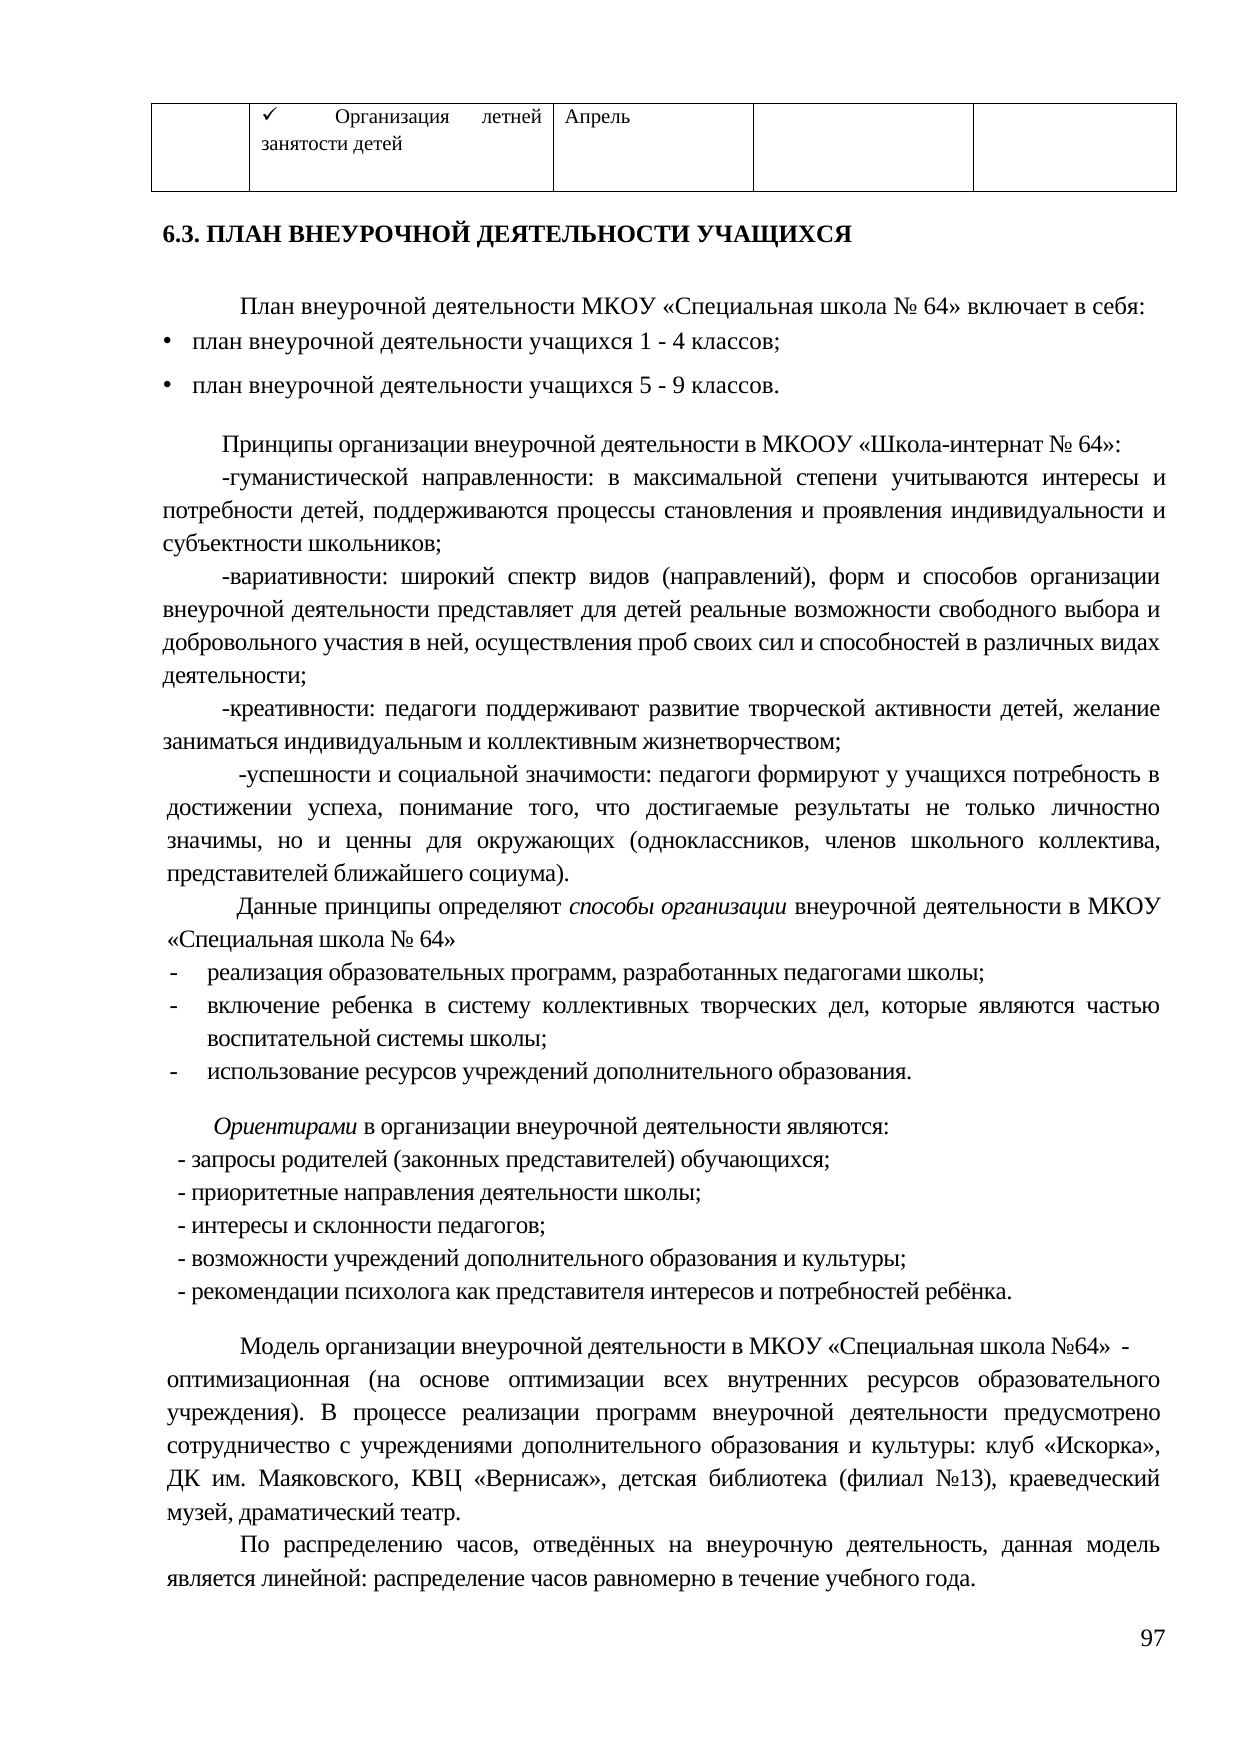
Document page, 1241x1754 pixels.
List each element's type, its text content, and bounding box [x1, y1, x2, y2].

text 6.3. ПЛАН ВНЕУРОЧНОЙ ДЕЯТЕЛЬНОСТИ УЧАЩИХСЯ [162, 219, 1165, 248]
text Модель организации внеурочной деятельности в МКОУ «Специальная школа №64» - оптимизационная (на основе оптимизации всех внутренних ресурсов образовательного учреждения). В процессе реализации программ внеурочной деятельности предусмотрено сотрудничество с учреждениями дополнительного образования и культуры: клуб «Искорка», ДК им. Маяковского, КВЦ «Вернисаж», детская библиотека (филиал №13), краеведческий музей, драматический театр. [167, 1331, 1161, 1525]
text - запросы родителей (законных представителей) обучающихся; [167, 1144, 1165, 1173]
text - интересы и склонности педагогов; [167, 1210, 1165, 1239]
text -успешности и социальной значимости: педагоги формируют у учащихся потребность в достижении успеха, понимание того, что достигаемые результаты не только личностно значимы, но и ценны для окружающих (одноклассников, членов школьного коллектива, представителей ближайшего социума). [167, 759, 1161, 887]
text Данные принципы определяют способы организации внеурочной деятельности в МКОУ «Специальная школа № 64» [167, 891, 1161, 953]
text -вариативности: широкий спектр видов (направлений), форм и способов организации внеурочной деятельности представляет для детей реальные возможности свободного выбора и добровольного участия в ней, осуществления проб своих сил и способностей в различных видах деятельности; [162, 561, 1161, 689]
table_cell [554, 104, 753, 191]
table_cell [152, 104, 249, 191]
list использование ресурсов учреждений дополнительного образования. [169, 1056, 1161, 1085]
text План внеурочной деятельности МКОУ «Специальная школа № 64» включает в себя: [167, 291, 1163, 319]
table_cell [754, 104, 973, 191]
text - приоритетные направления деятельности школы; [167, 1177, 1165, 1206]
text -креативности: педагоги поддерживают развитие творческой активности детей, желание заниматься индивидуальным и коллективным жизнетворчеством; [162, 693, 1161, 755]
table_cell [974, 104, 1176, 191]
list план внеурочной деятельности учащихся 5 - 9 классов. [162, 368, 1165, 399]
text -гуманистической направленности: в максимальной степени учитываются интересы и потребности детей, поддерживаются процессы становления и проявления индивидуальности и субъектности школьников; [162, 462, 1167, 557]
text Принципы организации внеурочной деятельности в МКООУ «Школа-интернат № 64»: [167, 429, 1167, 458]
list план внеурочной деятельности учащихся 1 - 4 классов; [162, 324, 1165, 355]
text По распределению часов, отведённых на внеурочную деятельность, данная модель является линейной: распределение часов равномерно в течение учебного года. [167, 1529, 1161, 1591]
text - возможности учреждений дополнительного образования и культуры; [167, 1243, 1161, 1272]
list включение ребенка в систему коллективных творческих дел, которые являются частью воспитательной системы школы; [169, 990, 1161, 1052]
text Ориентирами в организации внеурочной деятельности являются: [357, 1111, 1161, 1140]
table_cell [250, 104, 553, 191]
list реализация образовательных программ, разработанных педагогами школы; [169, 957, 1161, 986]
text - рекомендации психолога как представителя интересов и потребностей ребёнка. [167, 1276, 1161, 1305]
